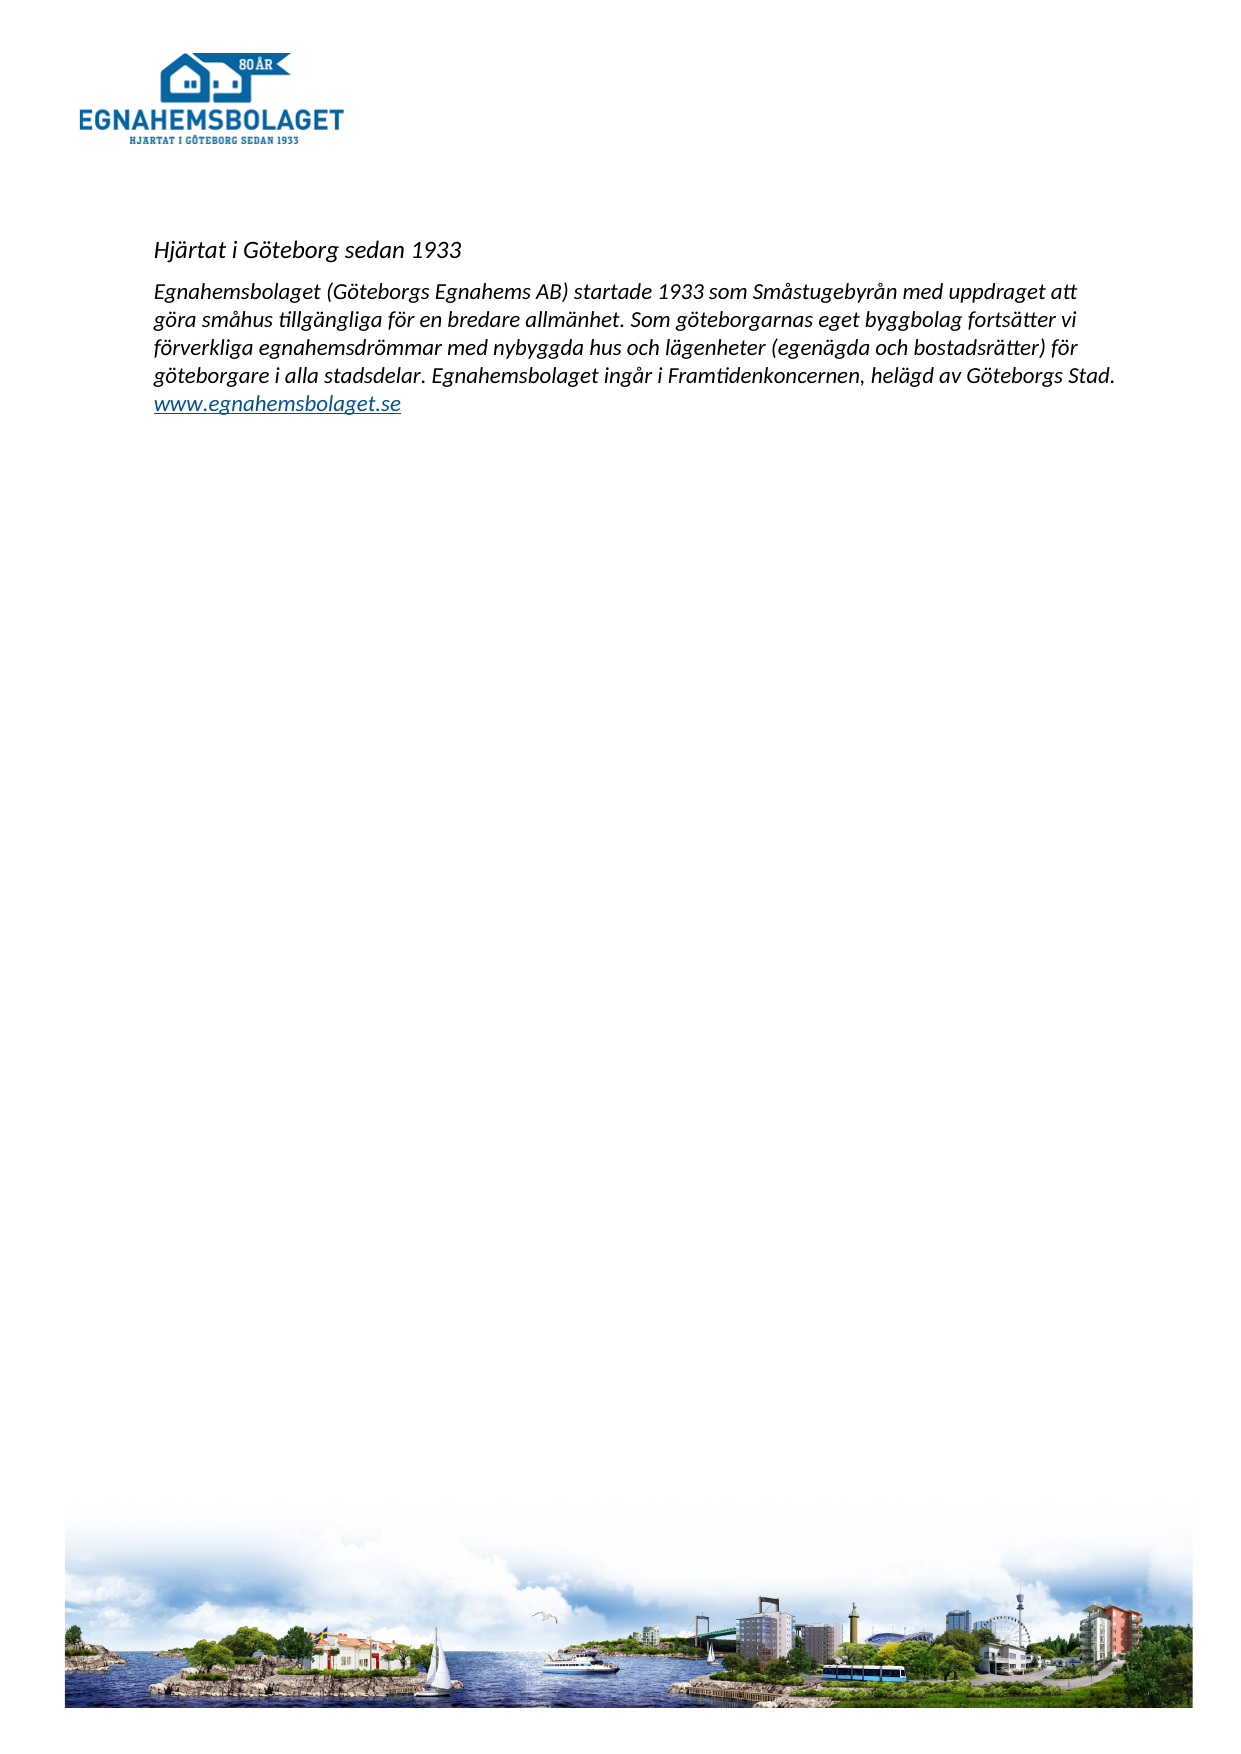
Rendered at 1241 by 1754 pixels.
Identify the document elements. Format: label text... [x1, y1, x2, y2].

text Egnahemsbolaget (Göteborgs Egnahems AB) startade 1933 som Småstugebyrån med uppdraget att göra småhus tillgängliga för en bredare allmänhet. Som göteborgarnas eget byggbolag fortsätter vi förverkliga egnahemsdrömmar med nybyggda hus och lägenheter (egenägda och bostadsrätter) för göteborgare i alla stadsdelar. Egnahemsbolaget ingår i Framtidenkoncernen, helägd av Göteborgs Stad. www.egnahemsbolaget.se [153, 277, 1122, 417]
picture [64, 1501, 1193, 1708]
picture [79, 53, 344, 144]
text Hjärtat i Göteborg sedan 1933 [153, 234, 1122, 264]
